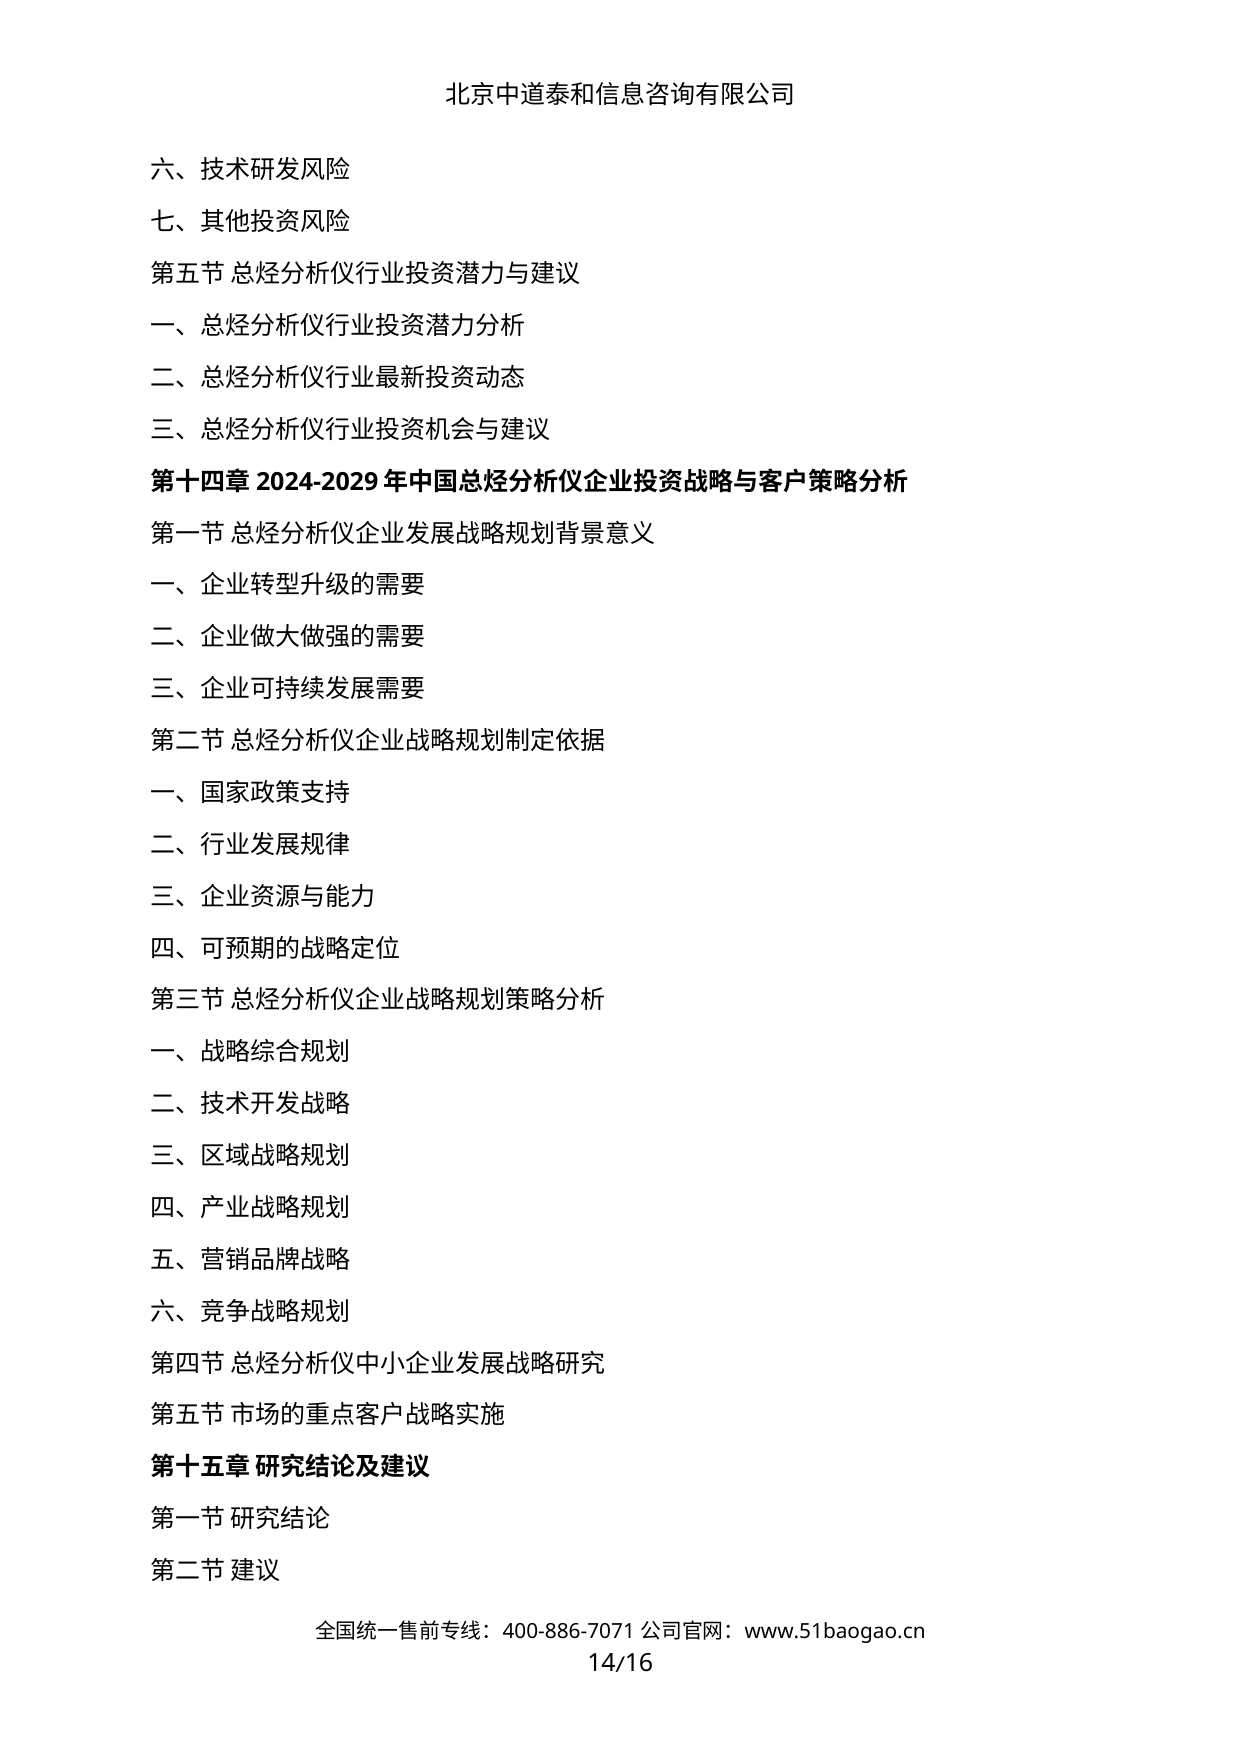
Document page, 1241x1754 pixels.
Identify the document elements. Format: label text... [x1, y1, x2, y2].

text 二、总烃分析仪行业最新投资动态 [150, 357, 1090, 394]
text 二、企业做大做强的需要 [150, 617, 1090, 653]
text 一、战略综合规划 [150, 1032, 1090, 1068]
text 二、行业发展规律 [150, 824, 1090, 861]
text 四、可预期的战略定位 [150, 928, 1090, 964]
text 三、区域战略规划 [150, 1136, 1090, 1172]
text 第二节 建议 [150, 1551, 1090, 1587]
text 第三节 总烃分析仪企业战略规划策略分析 [150, 980, 1090, 1016]
text 三、企业可持续发展需要 [150, 669, 1090, 705]
text 第二节 总烃分析仪企业战略规划制定依据 [150, 721, 1090, 757]
text 三、企业资源与能力 [150, 876, 1090, 912]
text 六、竞争战略规划 [150, 1291, 1090, 1327]
text 二、技术开发战略 [150, 1084, 1090, 1120]
text 一、总烃分析仪行业投资潜力分析 [150, 306, 1090, 342]
text 第四节 总烃分析仪中小企业发展战略研究 [150, 1343, 1090, 1379]
text 第十四章 2024-2029年中国总烃分析仪企业投资战略与客户策略分析 [150, 461, 1090, 497]
text 第一节 研究结论 [150, 1499, 1090, 1535]
text 第五节 市场的重点客户战略实施 [150, 1395, 1090, 1431]
text 第十五章 研究结论及建议 [150, 1447, 1090, 1483]
text 第五节 总烃分析仪行业投资潜力与建议 [150, 254, 1090, 290]
text 四、产业战略规划 [150, 1187, 1090, 1224]
text 一、企业转型升级的需要 [150, 565, 1090, 601]
text 六、技术研发风险 [150, 150, 1090, 186]
text 一、国家政策支持 [150, 772, 1090, 809]
text 三、总烃分析仪行业投资机会与建议 [150, 409, 1090, 446]
text 第一节 总烃分析仪企业发展战略规划背景意义 [150, 513, 1090, 549]
text 七、其他投资风险 [150, 202, 1090, 238]
text 五、营销品牌战略 [150, 1239, 1090, 1276]
